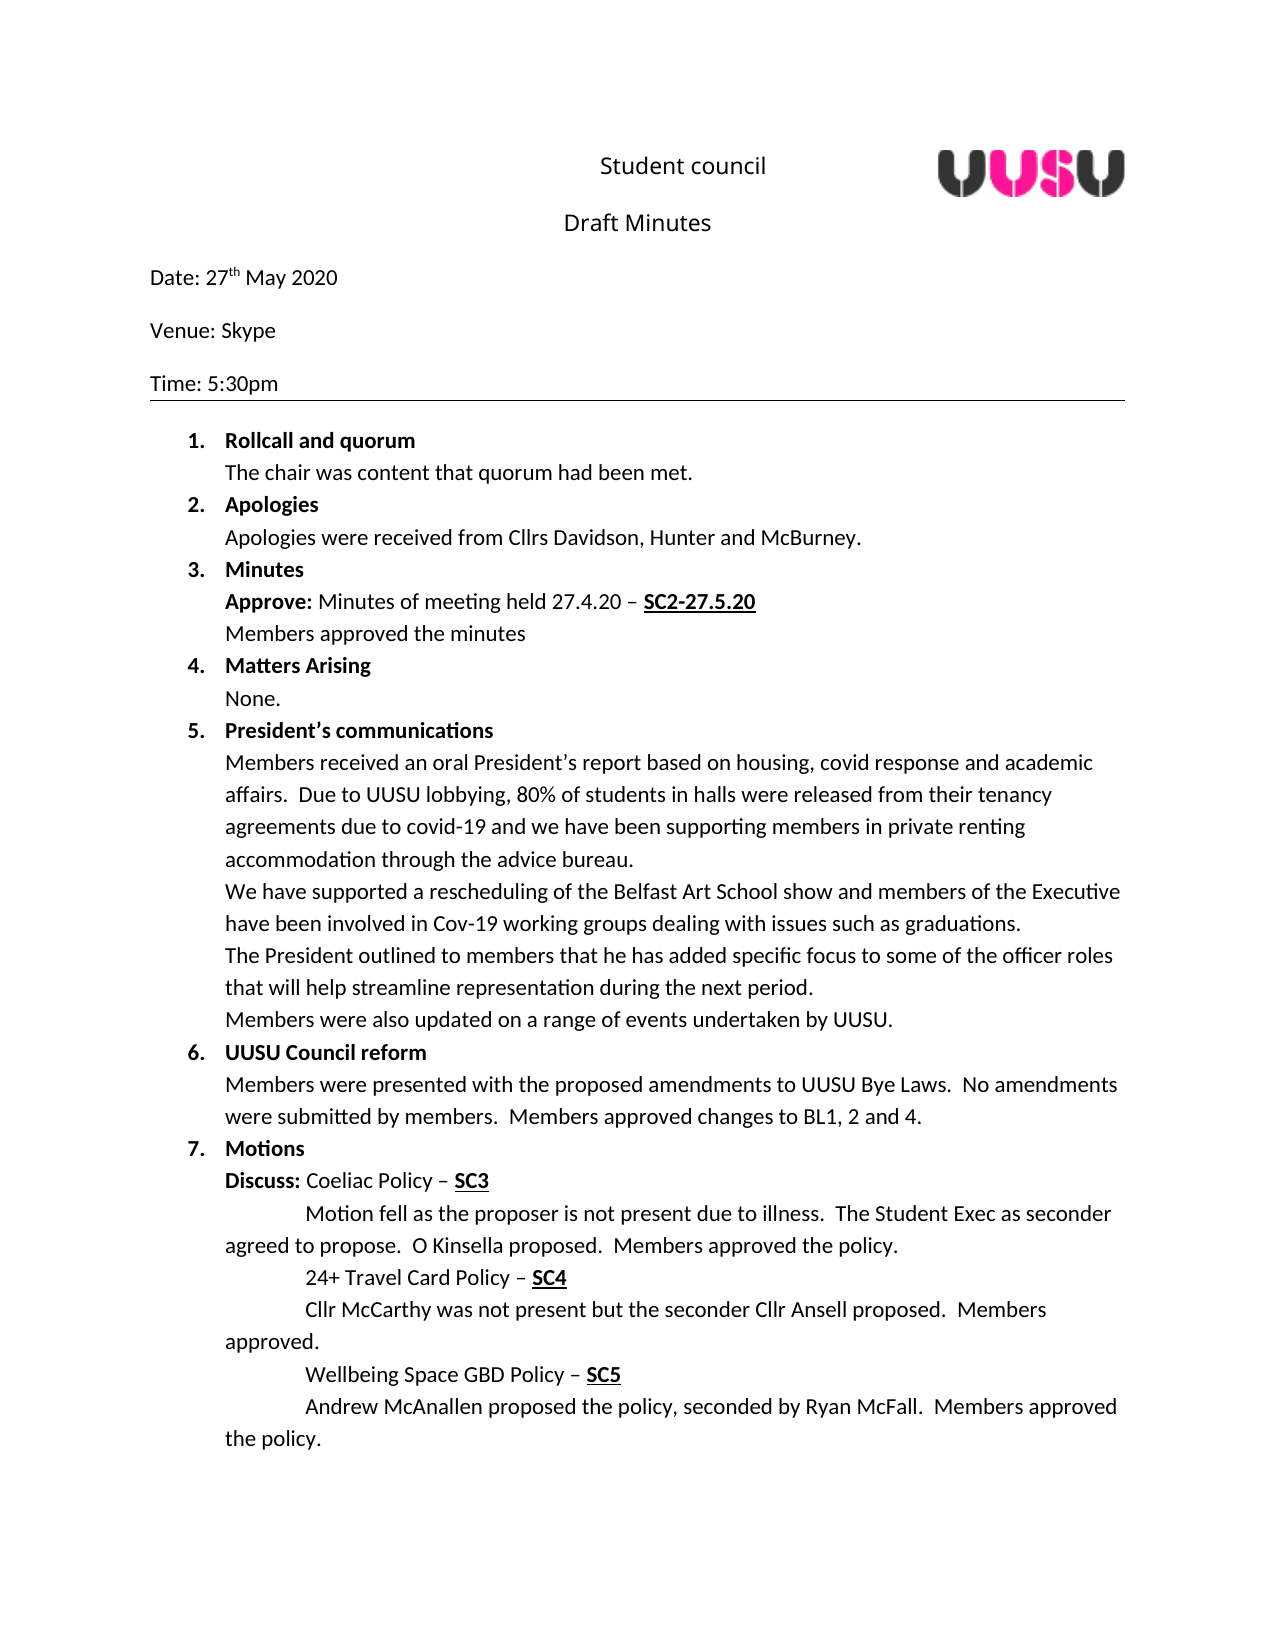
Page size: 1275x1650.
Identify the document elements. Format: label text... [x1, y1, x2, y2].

list Andrew McAnallen proposed the policy, seconded by Ryan McFall. Members approved the policy. [225, 1392, 1125, 1452]
list President’s communications [187, 716, 1125, 744]
list The President outlined to members that he has added specific focus to some of the officer roles that will help streamline representation during the next period. [225, 941, 1125, 1001]
text Draft Minutes [150, 207, 1125, 238]
text Student council [525, 150, 937, 181]
text Venue: Skype [150, 317, 1125, 344]
list Matters Arising [187, 652, 1125, 679]
list Members were presented with the proposed amendments to UUSU Bye Laws. No amendments were submitted by members. Members approved changes to BL1, 2 and 4. [225, 1070, 1125, 1130]
list None. [225, 684, 1125, 712]
list Rollcall and quorum [187, 426, 1125, 454]
picture [937, 150, 1126, 197]
list Members approved the minutes [225, 619, 1125, 647]
list Apologies [187, 491, 1125, 519]
text Date: 27th May 2020 [150, 263, 1125, 292]
list UUSU Council reform [187, 1038, 1125, 1066]
list We have supported a rescheduling of the Belfast Art School show and members of the Executive have been involved in Cov-19 working groups dealing with issues such as graduations. [225, 877, 1125, 937]
list Motion fell as the proposer is not present due to illness. The Student Exec as seconder agreed to propose. O Kinsella proposed. Members approved the policy. [225, 1199, 1125, 1259]
list Members were also updated on a range of events undertaken by UUSU. [225, 1006, 1125, 1034]
list Discuss: Coeliac Policy – SC3 [225, 1167, 1125, 1194]
list Members received an oral President’s report based on housing, covid response and academic affairs. Due to UUSU lobbying, 80% of students in halls were released from their tenancy agreements due to covid-19 and we have been supporting members in private renting accommodation through the advice bureau. [225, 748, 1125, 873]
list The chair was content that quorum had been met. [225, 458, 1125, 486]
list 24+ Travel Card Policy – SC4 [225, 1263, 1125, 1291]
list Wellbeing Space GBD Policy – SC5 [225, 1360, 1125, 1388]
list Approve: Minutes of meeting held 27.4.20 – SC2-27.5.20 [225, 587, 1125, 615]
text Time: 5:30pm [150, 369, 1125, 400]
list Apologies were received from Cllrs Davidson, Hunter and McBurney. [225, 523, 1125, 551]
list Minutes [187, 555, 1125, 583]
list Motions [187, 1134, 1125, 1162]
list Cllr McCarthy was not present but the seconder Cllr Ansell proposed. Members approved. [225, 1295, 1125, 1356]
